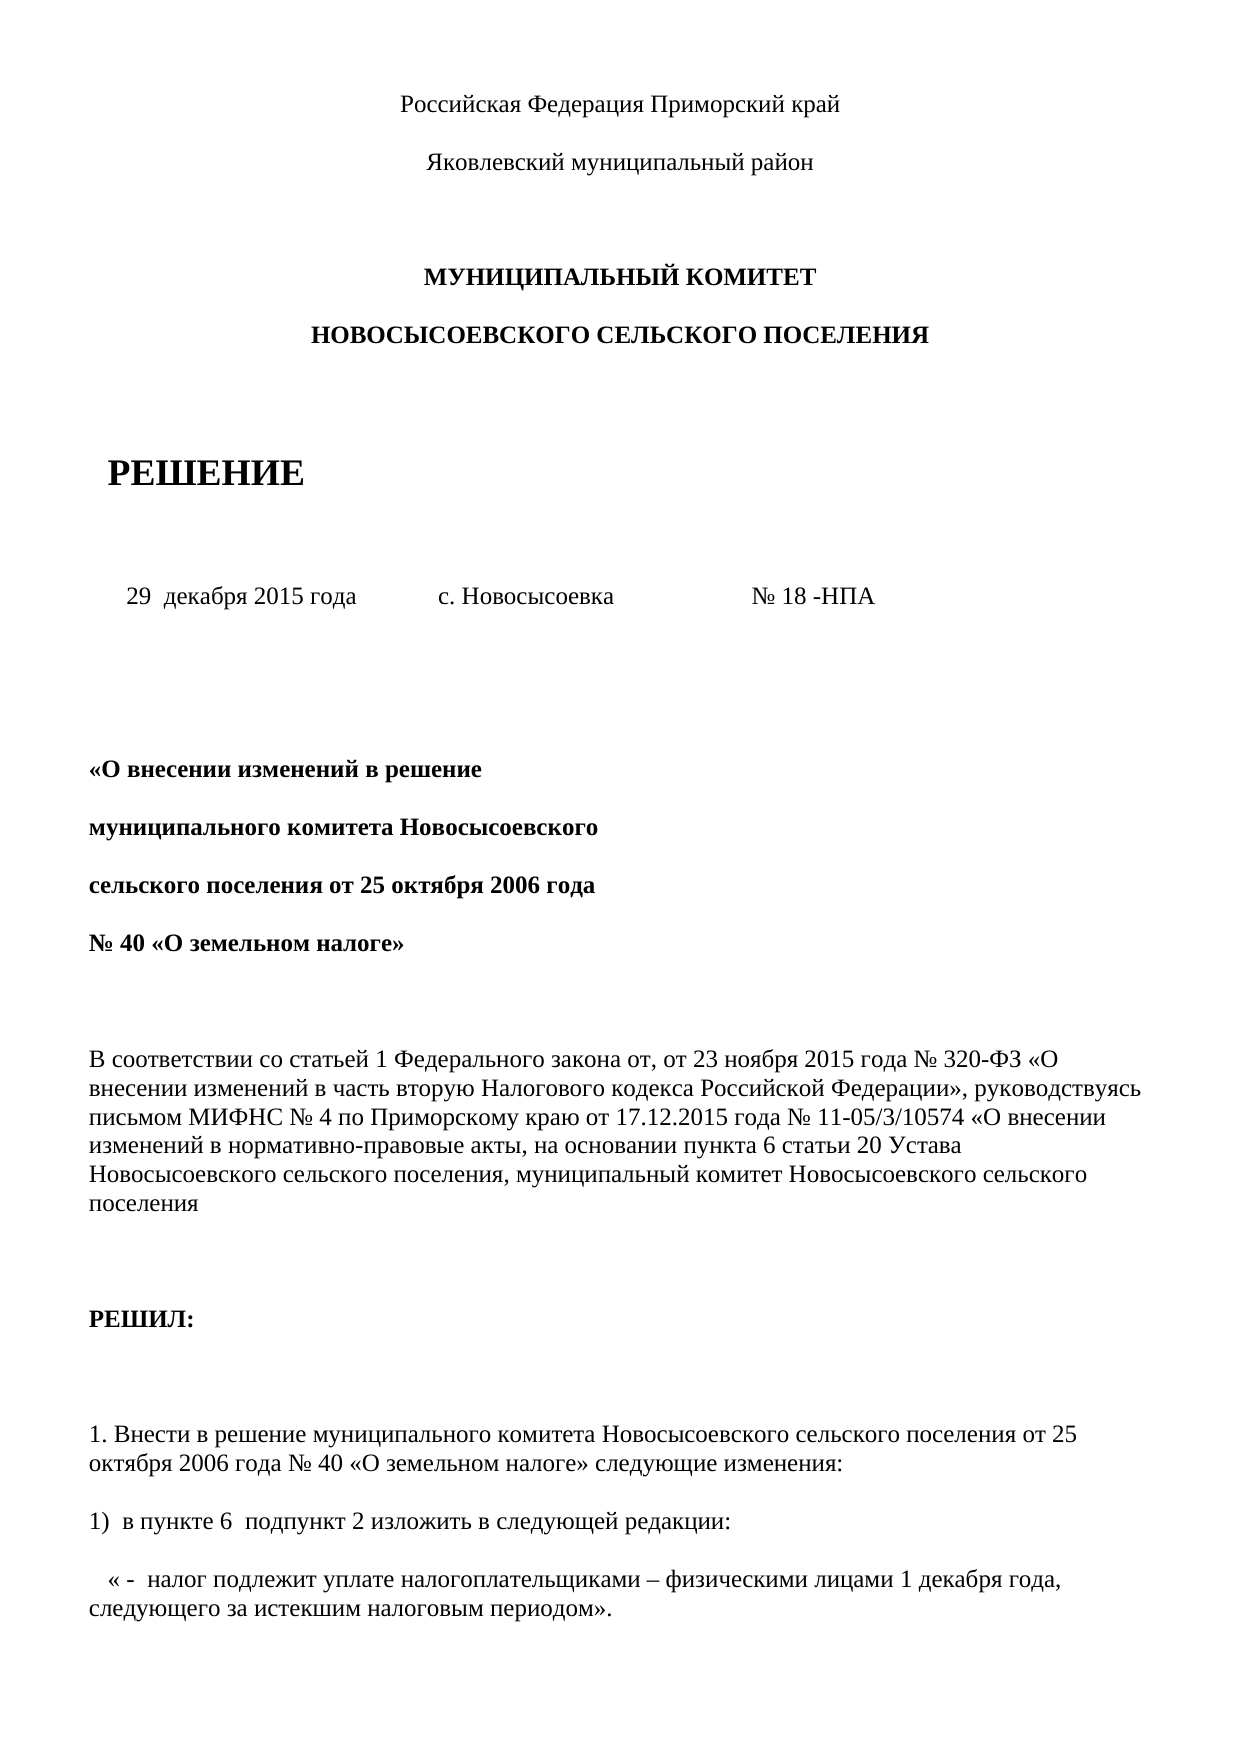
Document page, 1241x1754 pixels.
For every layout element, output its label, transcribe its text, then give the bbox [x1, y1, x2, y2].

text Российская Федерация Приморский край [89, 89, 1152, 117]
text 29 декабря 2015 года с. Новосысоевка № 18 -НПА [89, 581, 1152, 609]
text « - налог подлежит уплате налогоплательщиками – физическими лицами 1 декабря года, следующего за истекшим налоговым периодом». [89, 1564, 1152, 1622]
text № 40 «О земельном налоге» [89, 928, 1152, 957]
text Яковлевский муниципальный район [89, 147, 1152, 175]
text муниципального комитета Новосысоевского [89, 812, 1152, 841]
text «О внесении изменений в решение [89, 754, 1152, 783]
text РЕШЕНИЕ [89, 451, 1152, 494]
text 1) в пункте 6 подпункт 2 изложить в следующей редакции: [89, 1506, 1152, 1535]
text МУНИЦИПАЛЬНЫЙ КОМИТЕТ [89, 262, 1152, 291]
text РЕШИЛ: [89, 1304, 1152, 1332]
text В соответствии со статьей 1 Федерального закона от, от 23 ноября 2015 года № 320-ФЗ «О внесении изменений в часть вторую Налогового кодекса Российской Федерации», руководствуясь письмом МИФНС № 4 по Приморскому краю от 17.12.2015 года № 11-05/3/10574 «О внесении изменений в нормативно-правовые акты, на основании пункта 6 статьи 20 Устава Новосысоевского сельского поселения, муниципальный комитет Новосысоевского сельского поселения [89, 1044, 1152, 1217]
text НОВОСЫСОЕВСКОГО СЕЛЬСКОГО ПОСЕЛЕНИЯ [89, 320, 1152, 349]
text сельского поселения от 25 октября 2006 года [89, 870, 1152, 899]
text 1. Внести в решение муниципального комитета Новосысоевского сельского поселения от 25 октября 2006 года № 40 «О земельном налоге» следующие изменения: [89, 1419, 1152, 1477]
